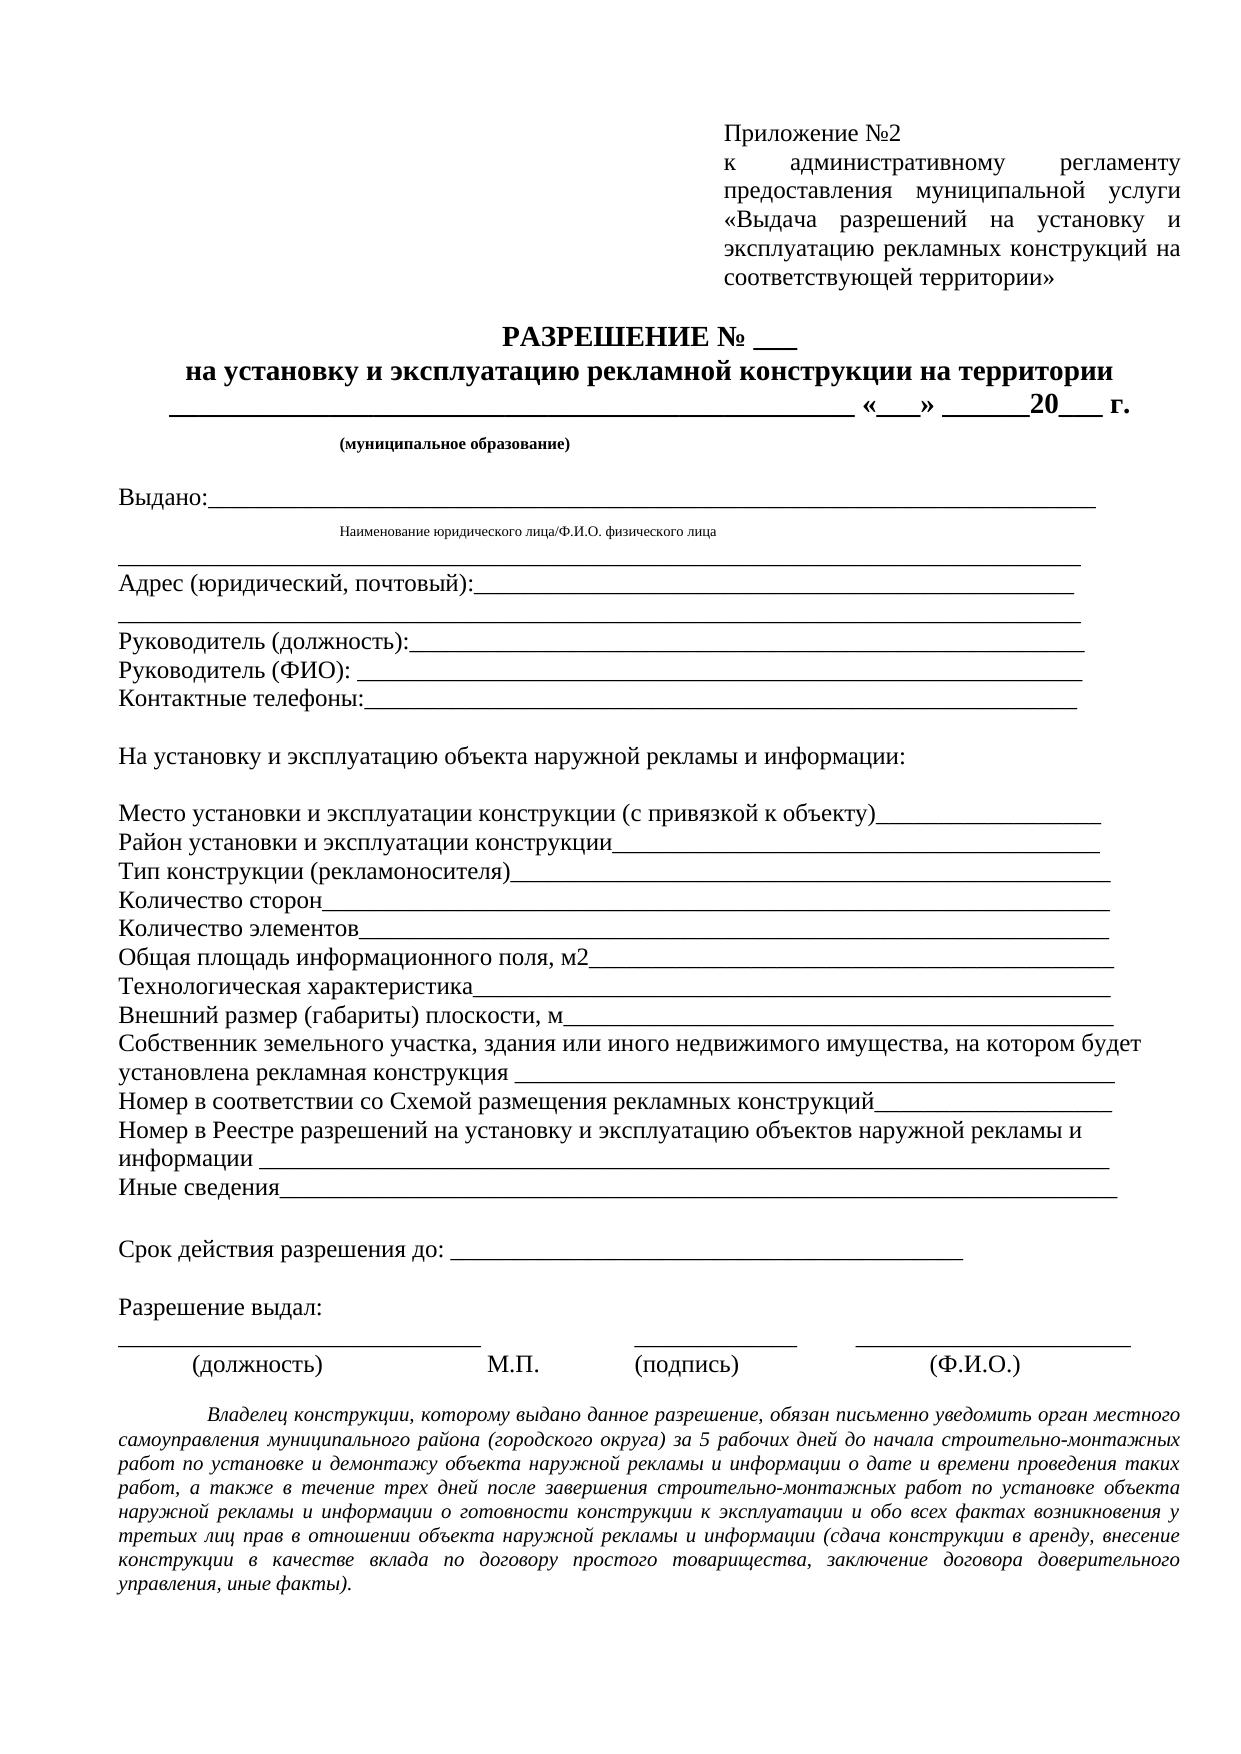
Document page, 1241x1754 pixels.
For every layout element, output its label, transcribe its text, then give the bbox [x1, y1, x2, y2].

text Разрешение выдал: [118, 1292, 1181, 1321]
text Наименование юридического лица/Ф.И.О. физического лица [266, 511, 1181, 540]
text РАЗРЕШЕНИЕ № ___ [118, 319, 1181, 353]
text Руководитель (ФИО): __________________________________________________________ [118, 655, 1181, 683]
text Место установки и эксплуатации конструкции (с привязкой к объекту)__________________ [118, 798, 1181, 827]
text _____________________________________________________________________________ [118, 597, 1181, 626]
text Технологическая характеристика___________________________________________________ [118, 971, 1181, 1000]
text Количество сторон_______________________________________________________________ [118, 885, 1181, 913]
text _____________________________ _____________ ______________________ [118, 1321, 1181, 1349]
text (муниципальное образование) [266, 420, 1181, 453]
text на установку и эксплуатацию рекламной конструкции на территории [118, 353, 1181, 386]
text Контактные телефоны:_________________________________________________________ [118, 683, 1181, 712]
text Номер в соответствии со Схемой размещения рекламных конструкций___________________ [118, 1086, 1181, 1115]
text Общая площадь информационного поля, м2__________________________________________ [118, 942, 1181, 971]
text Иные сведения___________________________________________________________________ [118, 1172, 1181, 1201]
text (должность) М.П. (подпись) (Ф.И.О.) [192, 1349, 1181, 1378]
text _____________________________________________________________________________ [118, 540, 1181, 568]
text Тип конструкции (рекламоносителя)________________________________________________ [118, 856, 1181, 885]
text Владелец конструкции, которому выдано данное разрешение, обязан письменно уведомить орган местного самоуправления муниципального района (городского округа) за 5 рабочих дней до начала строительно-монтажных работ по установке и демонтажу объекта наружной рекламы и информации о дате и времени проведения таких работ, а также в течение трех дней после завершения строительно-монтажных работ по установке объекта наружной рекламы и информации о готовности конструкции к эксплуатации и обо всех фактах возникновения у третьих лиц прав в отношении объекта наружной рекламы и информации (сдача конструкции в аренду, внесение конструкции в качестве вклада по договору простого товарищества, заключение договора доверительного управления, иные факты). [118, 1402, 1181, 1595]
text Номер в Реестре разрешений на установку и эксплуатацию объектов наружной рекламы и информации ____________________________________________________________________ [118, 1115, 1181, 1172]
text Руководитель (должность):______________________________________________________ [118, 626, 1181, 655]
text Срок действия разрешения до: _________________________________________ [118, 1234, 1181, 1263]
text к административному регламенту предоставления муниципальной услуги «Выдача разрешений на установку и эксплуатацию рекламных конструкций на соответствующей территории» [723, 147, 1181, 291]
text Собственник земельного участка, здания или иного недвижимого имущества, на котором будет установлена рекламная конструкция ________________________________________________ [118, 1028, 1181, 1086]
text Внешний размер (габариты) плоскости, м____________________________________________ [118, 1000, 1181, 1028]
text Количество элементов____________________________________________________________ [118, 913, 1181, 942]
text На установку и эксплуатацию объекта наружной рекламы и информации: [118, 741, 1181, 770]
text Приложение №2 [723, 118, 1181, 147]
text Выдано:_______________________________________________________________________ [118, 482, 1181, 511]
text Адрес (юридический, почтовый):________________________________________________ [118, 568, 1181, 597]
text Район установки и эксплуатации конструкции_______________________________________ [118, 827, 1181, 856]
text _______________________________________________ «___» ______20___ г. [118, 386, 1181, 420]
